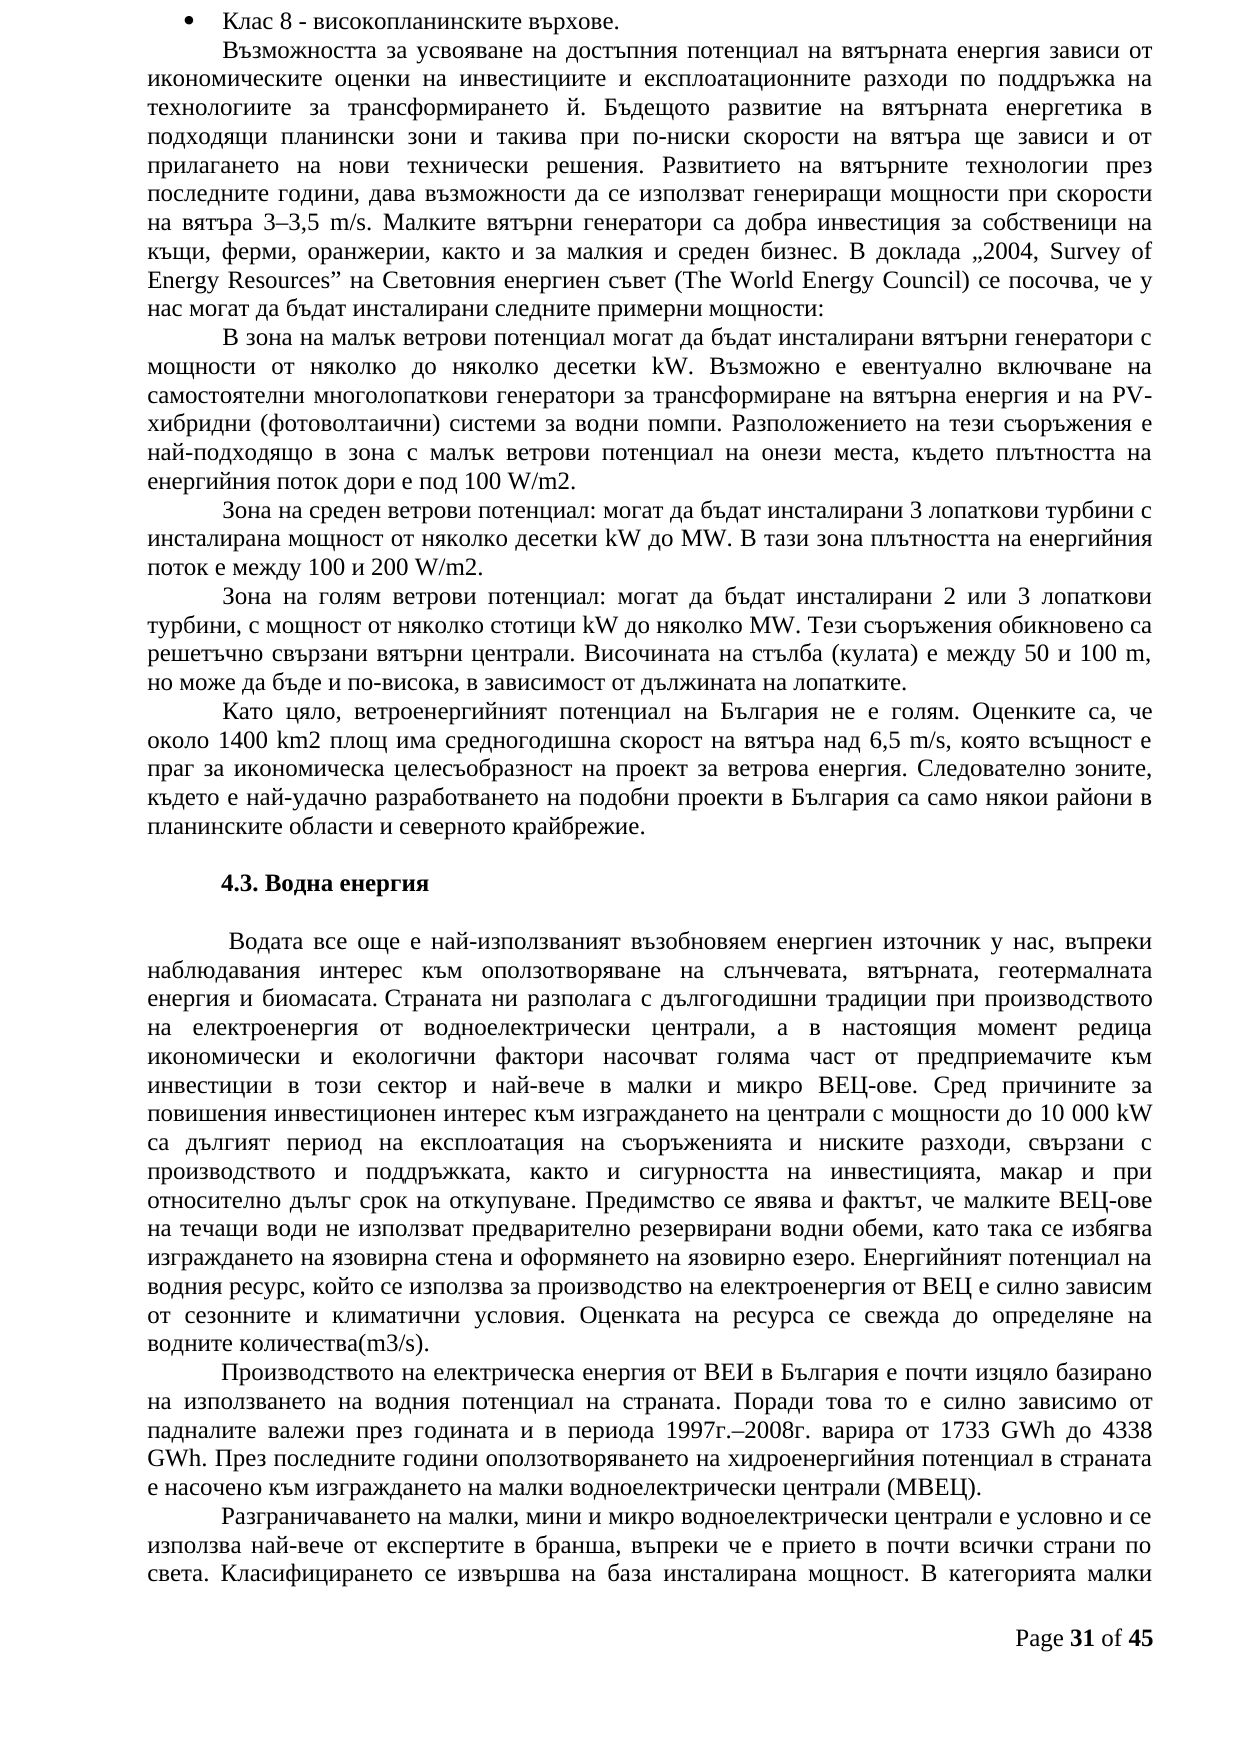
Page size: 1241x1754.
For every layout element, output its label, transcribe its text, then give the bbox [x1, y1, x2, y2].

text 4.3. Водна енергия [147, 868, 1153, 897]
text Зона на голям ветрови потенциал: могат да бъдат инсталирани 2 или 3 лопаткови турбини, с мощност от няколко стотици kW до няколко MW. Тези съоръжения обикновено са решетъчно свързани вятърни централи. Височината на стълба (кулата) е между 50 и , но може да бъде и по-висока, в зависимост от дължината на лопатките. [147, 581, 1153, 696]
list Клас 8 - високопланинските върхове. [184, 6, 1153, 35]
text В зона на малък ветрови потенциал могат да бъдат инсталирани вятърни генератори с мощности от няколко до няколко десетки kW. Възможно е евентуално включване на самостоятелни многолопаткови генератори за трансформиране на вятърна енергия и на PV-хибридни (фотоволтаични) системи за водни помпи. Разположението на тези съоръжения е най-подходящо в зона с малък ветрови потенциал на онези места, където плътността на енергийния поток дори е под 100 W/m2. [147, 322, 1153, 495]
text Водата все още е най-използваният възобновяем енергиен източник у нас, въпреки наблюдавания интерес към оползотворяване на слънчевата, вятърната, геотермалната енергия и биомасата. Страната ни разполага с дългогодишни традиции при производството на електроенергия от водноелектрически централи, а в настоящия момент редица икономически и екологични фактори насочват голяма част от предприемачите към инвестиции в този сектор и най-вече в малки и микро ВЕЦ-ове. Сред причините за повишения инвестиционен интерес към изграждането на централи с мощности до 10 000 kW са дългият период на експлоатация на съоръженията и ниските разходи, свързани с производството и поддръжката, както и сигурността на инвестицията, макар и при относително дълъг срок на откупуване. Предимство се явява и фактът, че малките ВЕЦ-ове на течащи води не използват предварително резервирани водни обеми, като така се избягва изграждането на язовирна стена и оформянето на язовирно езеро. Енергийният потенциал на водния ресурс, който се използва за производство на електроенергия от ВЕЦ е силно зависим от сезонните и климатични условия. Оценката на ресурса се свежда до определяне на водните количества(m3/s). [147, 926, 1153, 1357]
text Като цяло, ветроенергийният потенциал на България не е голям. Оценките са, че около 1400 km2 площ има средногодишна скорост на вятъра над 6,5 m/s, която всъщност е праг за икономическа целесъобразност на проект за ветрова енергия. Следователно зоните, където е най-удачно разработването на подобни проекти в България са само някои райони в планинските области и северното крайбрежие. [147, 696, 1153, 840]
text Зона на среден ветрови потенциал: могат да бъдат инсталирани 3 лопаткови турбини с инсталирана мощност от няколко десетки kW до МW. В тази зона плътността на енергийния поток е между 100 и 200 W/m2. [147, 495, 1153, 581]
text Възможността за усвояване на достъпния потенциал на вятърната енергия зависи от икономическите оценки на инвестициите и експлоатационните разходи по поддръжка на технологиите за трансформирането й. Бъдещото развитие на вятърната енергетика в подходящи планински зони и такива при по-ниски скорости на вятъра ще зависи и от прилагането на нови технически решения. Развитието на вятърните технологии през последните години, дава възможности да се използват генериращи мощности при скорости на вятъра 3–3,5 m/s. Малките вятърни генератори са добра инвестиция за собственици на къщи, ферми, оранжерии, както и за малкия и среден бизнес. В доклада „2004, Survey of Energy Resources” на Световния енергиен съвет (The World Energy Council) се посочва, че у нас могат да бъдат инсталирани следните примерни мощности: [147, 35, 1153, 322]
text Производството на електрическа енергия от ВЕИ в България е почти изцяло базирано на използването на водния потенциал на страната. Поради това то е силно зависимо от падналите валежи през годината и в периода 1997г.–2008г. варира от 1733 GWh до 4338 GWh. През последните години оползотворяването на хидроенергийния потенциал в страната е насочено към изграждането на малки водноелектрически централи (МВЕЦ). [147, 1357, 1153, 1501]
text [147, 1501, 1153, 1587]
